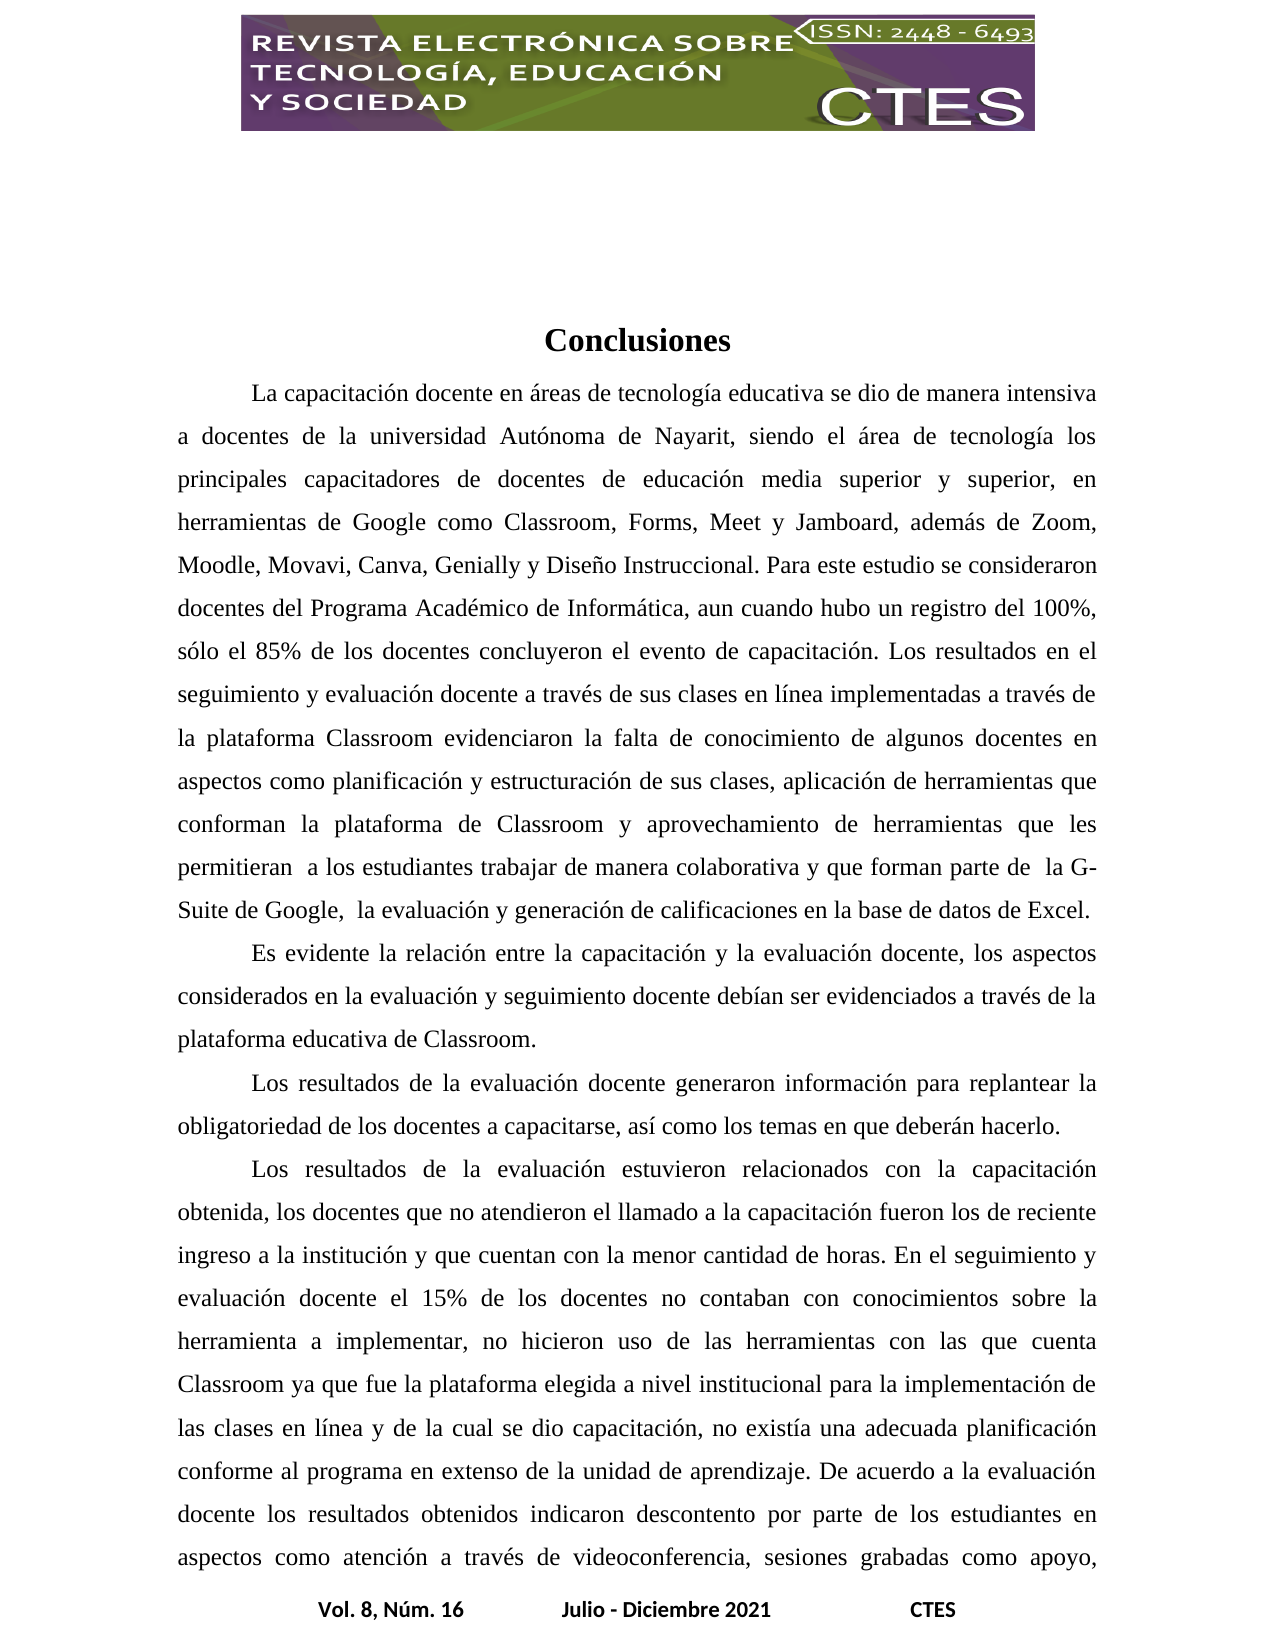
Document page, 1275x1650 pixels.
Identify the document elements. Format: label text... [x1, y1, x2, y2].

text Los resultados de la evaluación docente generaron información para replantear la obligatoriedad de los docentes a capacitarse, así como los temas en que deberán hacerlo. [177, 1068, 1098, 1139]
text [177, 1154, 1098, 1571]
picture [240, 14, 1035, 131]
text Es evidente la relación entre la capacitación y la evaluación docente, los aspectos considerados en la evaluación y seguimiento docente debían ser evidenciados a través de la plataforma educativa de Classroom. [177, 938, 1098, 1053]
text Conclusiones [177, 320, 1098, 358]
text La capacitación docente en áreas de tecnología educativa se dio de manera intensiva a docentes de la universidad Autónoma de Nayarit, siendo el área de tecnología los principales capacitadores de docentes de educación media superior y superior, en herramientas de Google como Classroom, Forms, Meet y Jamboard, además de Zoom, Moodle, Movavi, Canva, Genially y Diseño Instruccional. Para este estudio se consideraron docentes del Programa Académico de Informática, aun cuando hubo un registro del 100%, sólo el 85% de los docentes concluyeron el evento de capacitación. Los resultados en el seguimiento y evaluación docente a través de sus clases en línea implementadas a través de la plataforma Classroom evidenciaron la falta de conocimiento de algunos docentes en aspectos como planificación y estructuración de sus clases, aplicación de herramientas que conforman la plataforma de Classroom y aprovechamiento de herramientas que les permitieran a los estudiantes trabajar de manera colaborativa y que forman parte de la G-Suite de Google, la evaluación y generación de calificaciones en la base de datos de Excel. [177, 378, 1098, 924]
